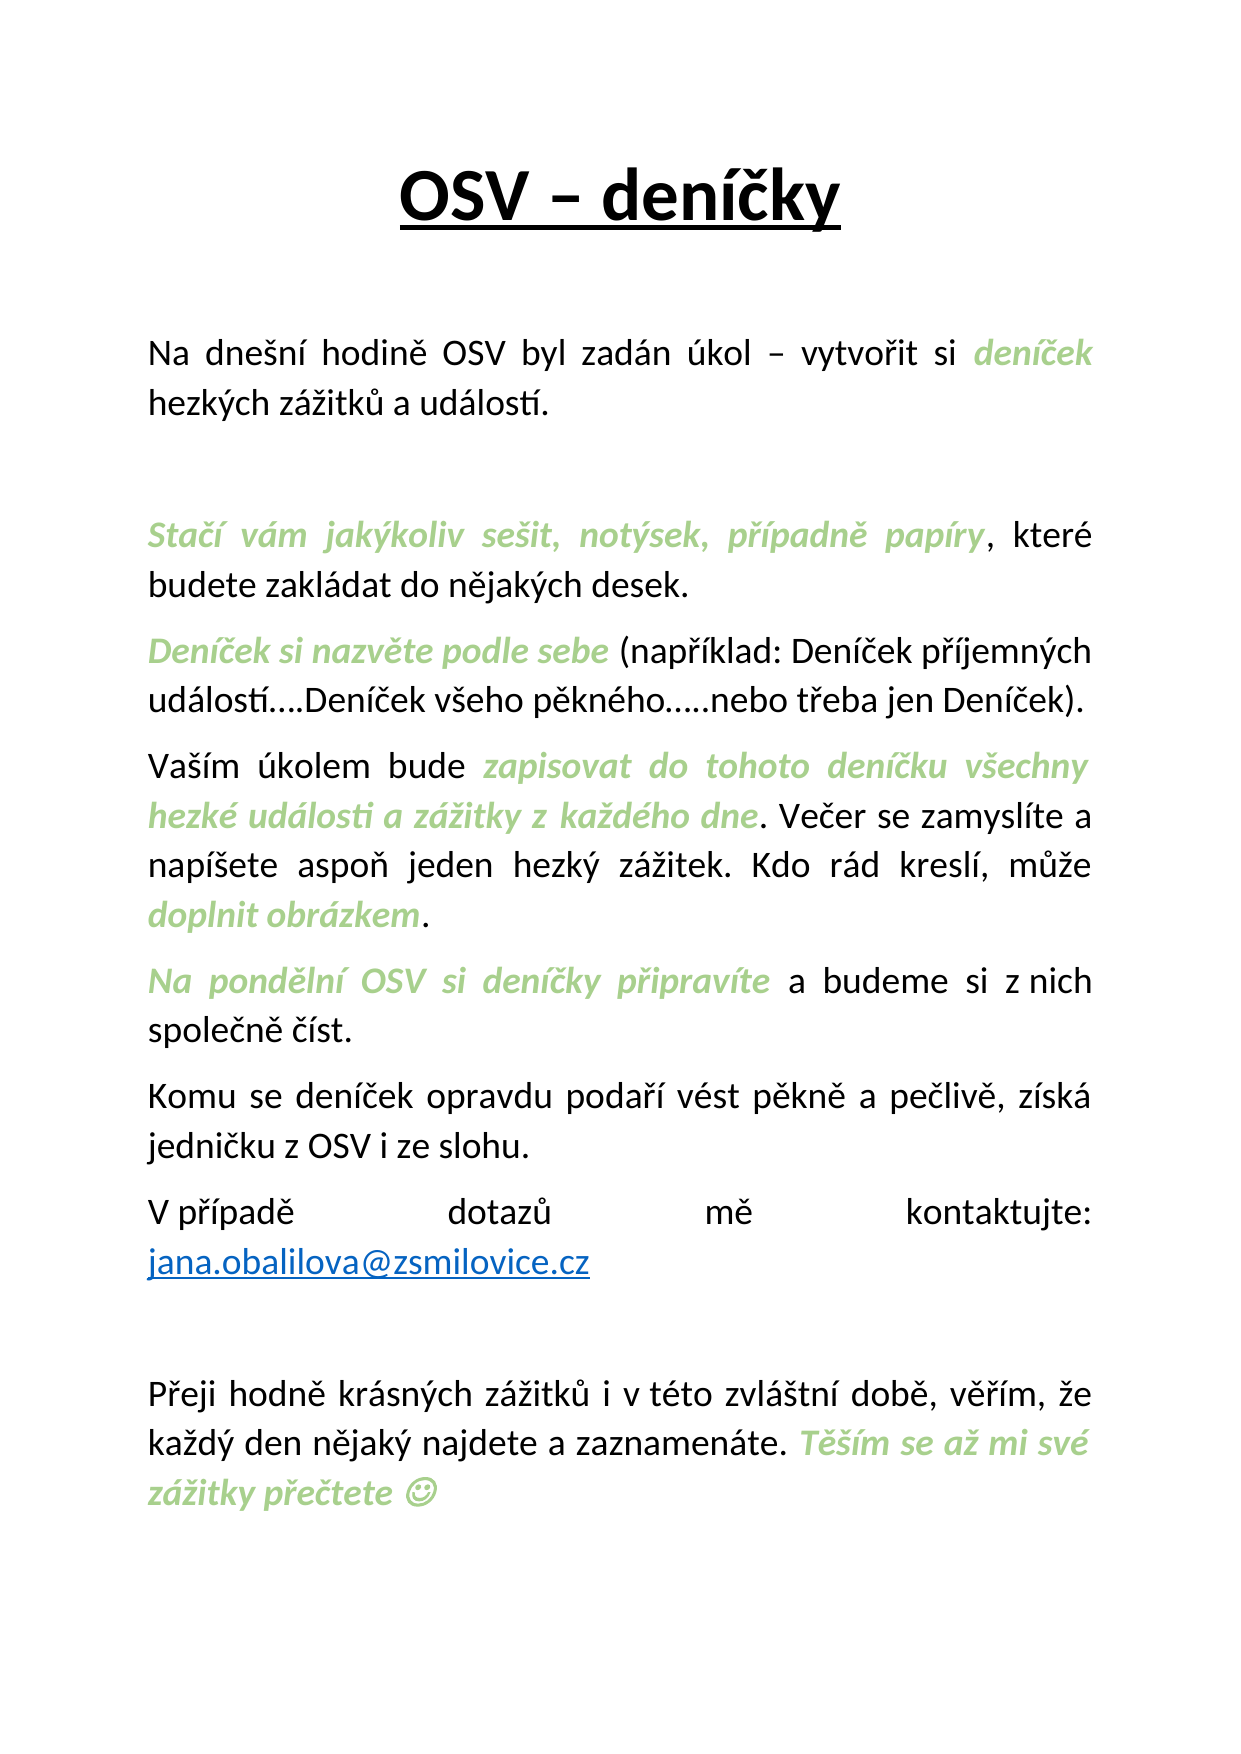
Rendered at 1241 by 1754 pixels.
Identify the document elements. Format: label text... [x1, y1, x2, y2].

text Na dnešní hodině OSV byl zadán úkol – vytvořit si deníček hezkých zážitků a událostí. [148, 329, 1093, 424]
text Stačí vám jakýkoliv sešit, notýsek, případně papíry, které budete zakládat do nějakých desek. [148, 511, 1093, 606]
text Na pondělní OSV si deníčky připravíte a budeme si z nich společně číst. [148, 957, 1093, 1052]
text V případě dotazů mě kontaktujte: jana.obalilova@zsmilovice.cz [148, 1188, 1093, 1283]
text Vaším úkolem bude zapisovat do tohoto deníčku všechny hezké události a zážitky z každého dne. Večer se zamyslíte a napíšete aspoň jeden hezký zážitek. Kdo rád kreslí, může doplnit obrázkem. [148, 742, 1093, 937]
text Přeji hodně krásných zážitků i v této zvláštní době, věřím, že každý den nějaký najdete a zaznamenáte. Těším se až mi své zážitky přečtete [148, 1370, 1093, 1515]
text OSV – deníčky [148, 148, 1093, 239]
text Komu se deníček opravdu podaří vést pěkně a pečlivě, získá jedničku z OSV i ze slohu. [148, 1072, 1093, 1168]
text Deníček si nazvěte podle sebe (například: Deníček příjemných událostí….Deníček všeho pěkného…..nebo třeba jen Deníček). [148, 627, 1093, 722]
